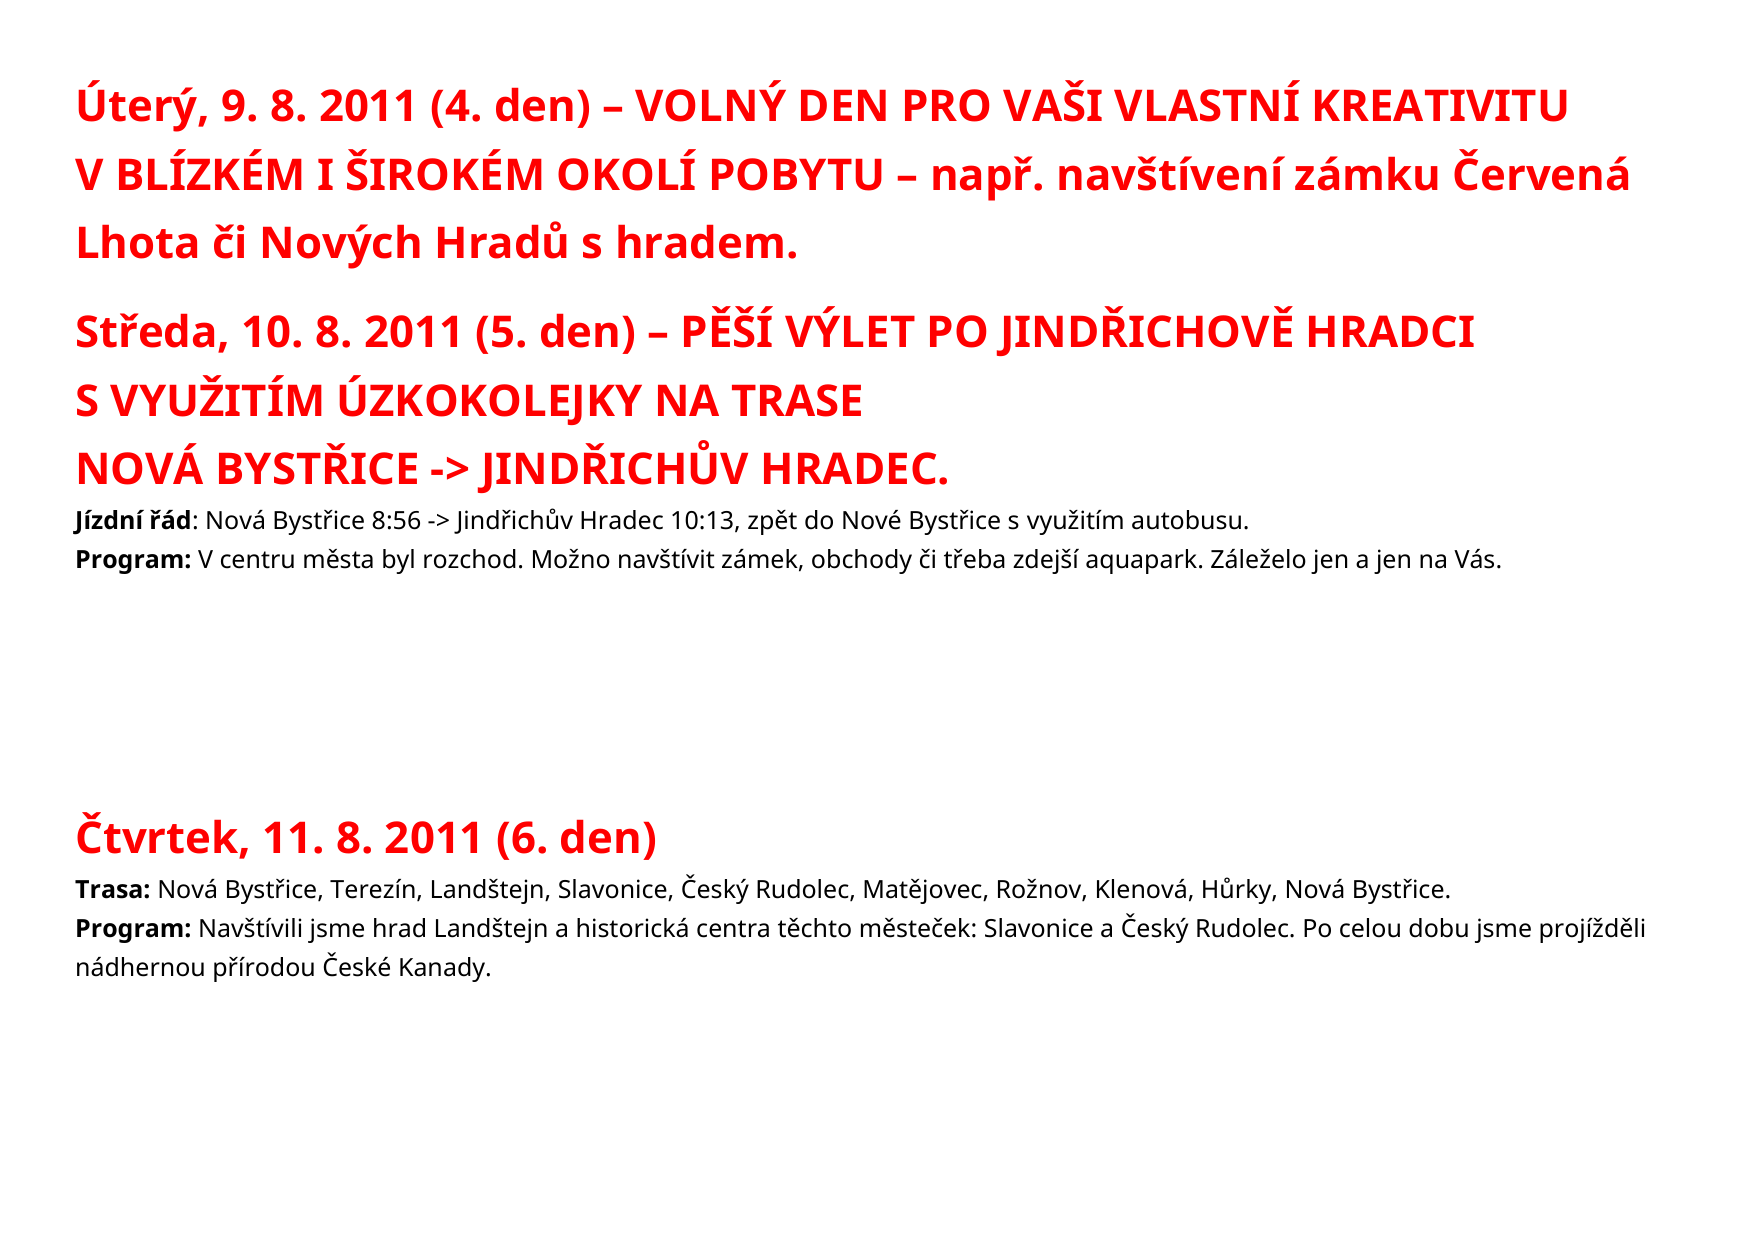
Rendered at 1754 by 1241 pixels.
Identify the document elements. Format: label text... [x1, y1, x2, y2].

text Středa, 10. 8. 2011 (5. den) – PĚŠÍ VÝLET PO JINDŘICHOVĚ HRADCI S VYUŽITÍM ÚZKOKOLEJKY NA TRASE NOVÁ BYSTŘICE -> JINDŘICHŮV HRADEC. Jízdní řád: Nová Bystřice 8:56 -> Jindřichův Hradec 10:13, zpět do Nové Bystřice s využitím autobusu. Program: V centru města byl rozchod. Možno navštívit zámek, obchody či třeba zdejší aquapark. Záleželo jen a jen na Vás. [75, 301, 1679, 576]
text Úterý, 9. 8. 2011 (4. den) – VOLNÝ DEN PRO VAŠI VLASTNÍ KREATIVITU V BLÍZKÉM I ŠIROKÉM OKOLÍ POBYTU – např. navštívení zámku Červená Lhota či Nových Hradů s hradem. [75, 75, 1679, 271]
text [75, 807, 1679, 984]
